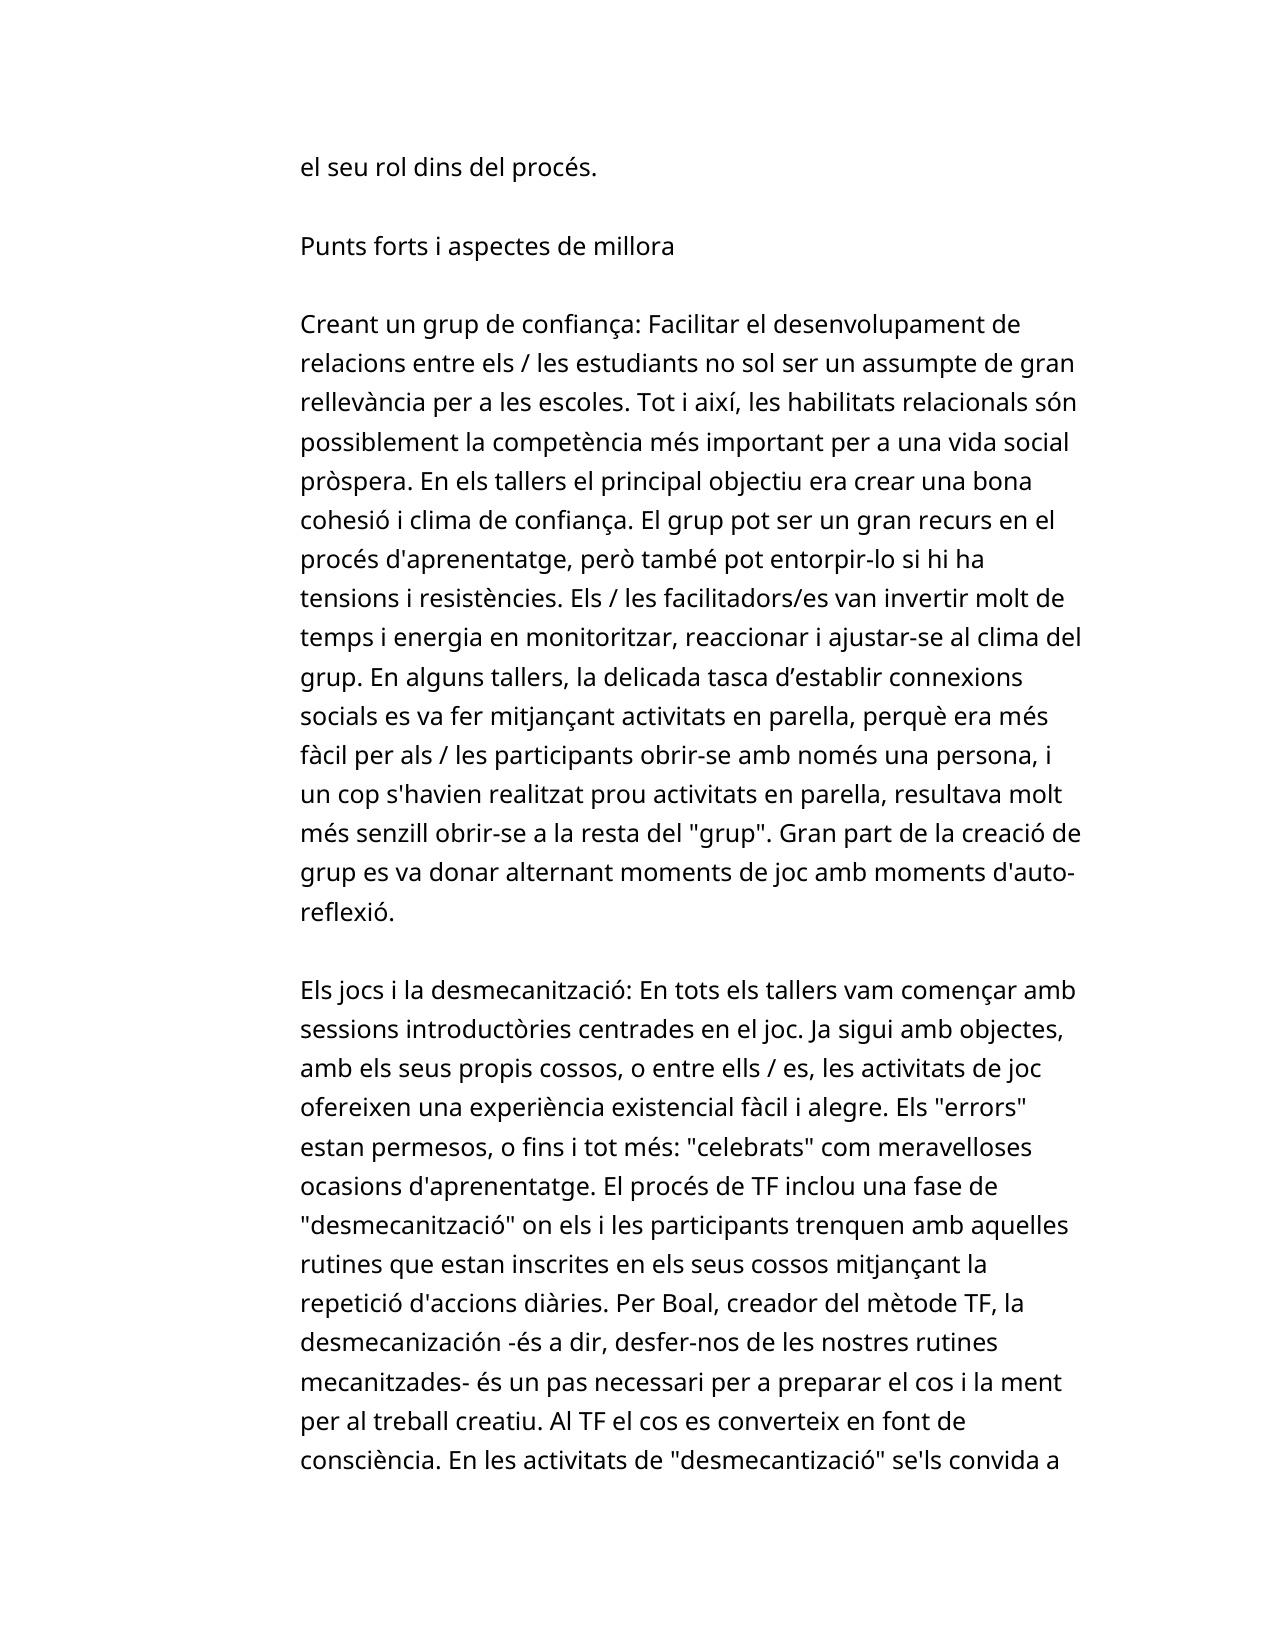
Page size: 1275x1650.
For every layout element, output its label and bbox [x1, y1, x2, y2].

text [300, 150, 1087, 1477]
